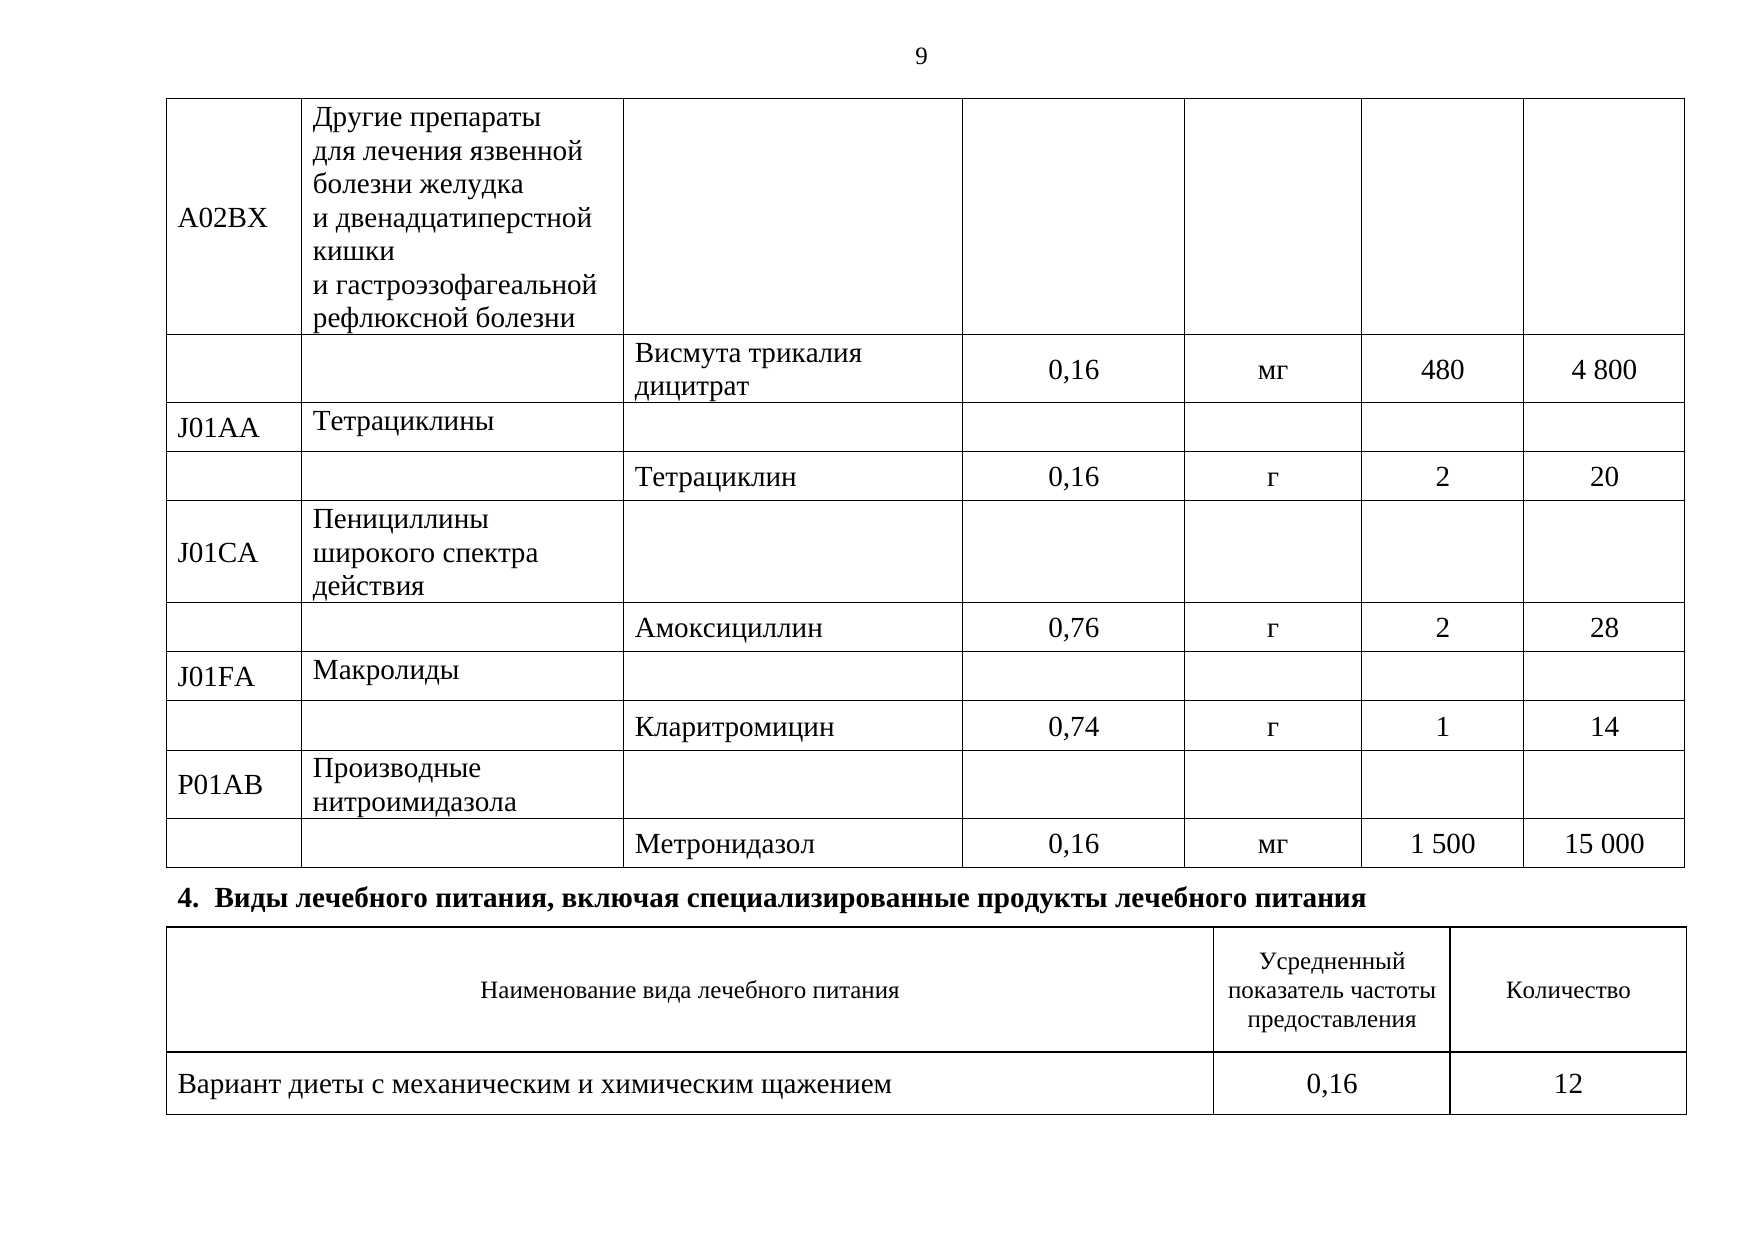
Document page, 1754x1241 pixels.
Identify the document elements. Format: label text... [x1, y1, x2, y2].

table_cell [1185, 403, 1361, 451]
table_cell [624, 501, 962, 602]
table_cell 2 [1362, 452, 1523, 500]
table_cell 0,16 [1214, 1053, 1449, 1114]
table_cell Метронидазол [624, 819, 962, 867]
table_cell [167, 603, 301, 651]
table_cell 20 [1524, 452, 1684, 500]
table_cell [302, 701, 623, 749]
table_cell [1185, 501, 1361, 602]
table_cell [1362, 751, 1523, 818]
table_cell 4 800 [1524, 335, 1684, 402]
table_cell [1185, 99, 1361, 334]
table_cell [1185, 751, 1361, 818]
table_cell Тетрациклины [302, 403, 623, 451]
table_cell [963, 501, 1184, 602]
table_cell Макролиды [302, 652, 623, 700]
table_cell 1 500 [1362, 819, 1523, 867]
table_cell [302, 603, 623, 651]
table_cell 480 [1362, 335, 1523, 402]
table_cell [624, 751, 962, 818]
table_cell [1524, 501, 1684, 602]
table_cell P01AB [167, 751, 301, 818]
table_cell [1362, 99, 1523, 334]
table_cell Пенициллины широкого спектра действия [302, 501, 623, 602]
table_cell 15 000 [1524, 819, 1684, 867]
table_cell [1524, 403, 1684, 451]
table_cell 14 [1524, 701, 1684, 749]
table_cell [1524, 99, 1684, 334]
table_cell Производные нитроимидазола [302, 751, 623, 818]
table_cell A02BX [167, 99, 301, 334]
table_cell Другие препараты для лечения язвенной болезни желудка и двенадцатиперстной кишки и гастроэзофагеальной рефлюксной болезни [302, 99, 623, 334]
table_cell [1524, 652, 1684, 700]
table_header Количество [1451, 928, 1686, 1051]
table_cell [302, 335, 623, 402]
table_cell [1362, 652, 1523, 700]
table_cell [1185, 652, 1361, 700]
table_cell [963, 99, 1184, 334]
table_cell 0,16 [963, 335, 1184, 402]
table_cell 0,16 [963, 452, 1184, 500]
table_cell J01AA [167, 403, 301, 451]
table_cell [624, 403, 962, 451]
table_cell 2 [1362, 603, 1523, 651]
table_cell [963, 751, 1184, 818]
table_cell J01FA [167, 652, 301, 700]
table_cell [1362, 501, 1523, 602]
table_cell [167, 452, 301, 500]
table_cell Амоксициллин [624, 603, 962, 651]
table_cell г [1185, 701, 1361, 749]
table_cell [963, 652, 1184, 700]
table_cell 1 [1362, 701, 1523, 749]
table_cell [1362, 403, 1523, 451]
table_cell 0,76 [963, 603, 1184, 651]
table_cell 28 [1524, 603, 1684, 651]
table_cell [302, 819, 623, 867]
table_cell [167, 335, 301, 402]
table_cell J01CA [167, 501, 301, 602]
table_cell 0,16 [963, 819, 1184, 867]
table_cell [624, 652, 962, 700]
table_cell [167, 819, 301, 867]
table_cell Тетрациклин [624, 452, 962, 500]
table_cell [302, 452, 623, 500]
table_cell г [1185, 603, 1361, 651]
table_cell [963, 403, 1184, 451]
table_cell 0,74 [963, 701, 1184, 749]
table_cell Кларитромицин [624, 701, 962, 749]
table_cell [1524, 751, 1684, 818]
table_header Усредненный показатель частоты предоставления [1214, 928, 1449, 1051]
table_cell 12 [1451, 1053, 1686, 1114]
table_cell мг [1185, 335, 1361, 402]
table_cell Висмута трикалия дицитрат [624, 335, 962, 402]
table_cell Вариант диеты с механическим и химическим щажением [167, 1053, 1213, 1114]
table_cell мг [1185, 819, 1361, 867]
table_cell г [1185, 452, 1361, 500]
list Виды лечебного питания, включая специализированные продукты лечебного питания [177, 880, 1665, 914]
table_cell [167, 701, 301, 749]
table_cell [624, 99, 962, 334]
table_header Наименование вида лечебного питания [167, 928, 1213, 1051]
